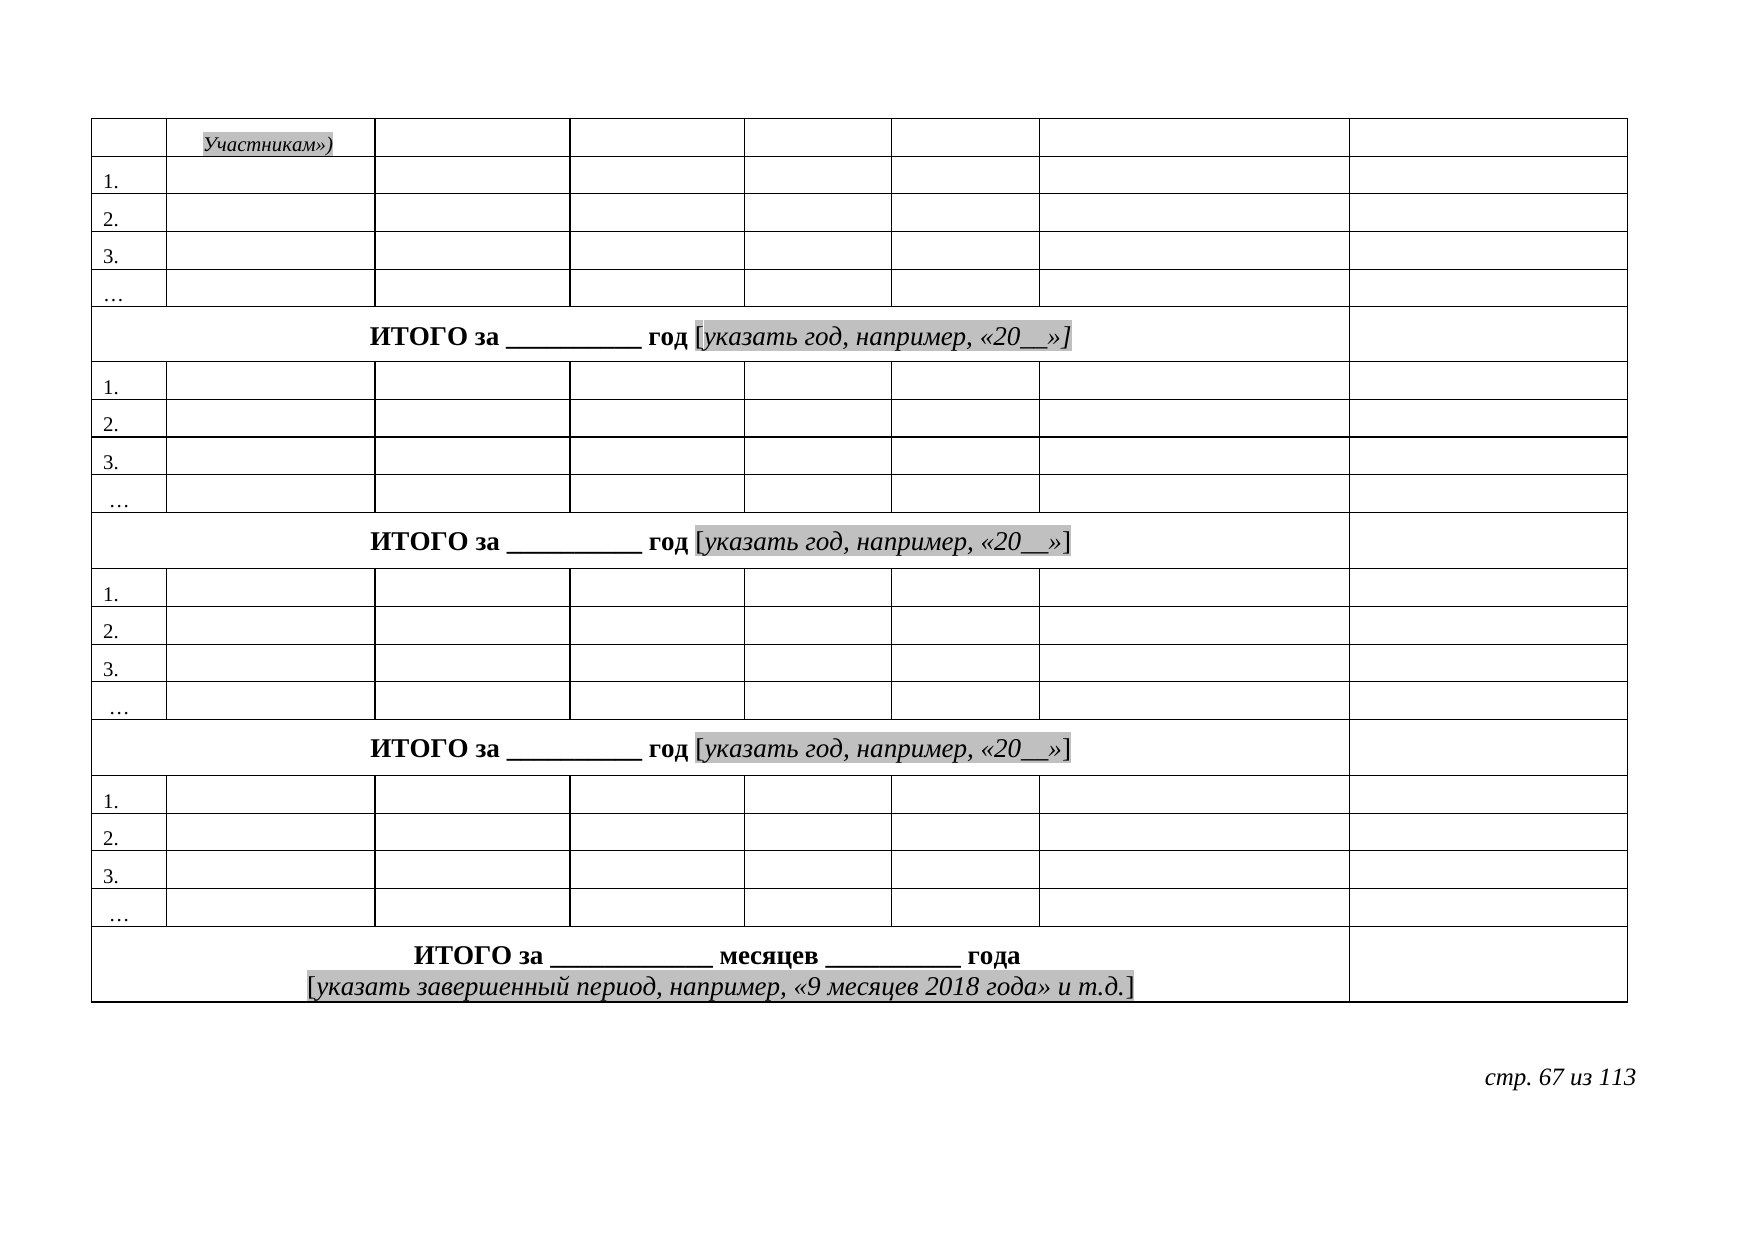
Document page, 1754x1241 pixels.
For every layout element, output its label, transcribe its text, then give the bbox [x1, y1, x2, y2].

table_cell [892, 362, 1039, 399]
table_cell [92, 362, 166, 399]
table_cell [376, 232, 569, 268]
table_cell [745, 475, 891, 512]
table_cell [1040, 362, 1349, 399]
table_cell [1040, 776, 1349, 813]
table_cell [745, 438, 891, 474]
table_cell [376, 814, 569, 850]
table_cell [1040, 645, 1349, 681]
table_cell [92, 645, 166, 681]
table_cell [571, 438, 744, 474]
table_cell [571, 814, 744, 850]
table_cell [571, 157, 744, 193]
table_cell [892, 194, 1039, 231]
table_cell [1350, 645, 1627, 681]
table_cell ИТОГО за __________ год [указать год, например, «20__»] [92, 720, 1349, 775]
table_cell ИТОГО за __________ год [указать год, например, «20__»] [92, 513, 1349, 568]
table_cell [167, 475, 374, 512]
table_cell [571, 569, 744, 606]
table_cell [376, 682, 569, 719]
table_cell [1350, 569, 1627, 606]
table_cell … [92, 682, 166, 719]
table_cell [745, 270, 891, 306]
table_cell … [92, 889, 166, 926]
table_cell [745, 814, 891, 850]
table_cell [376, 889, 569, 926]
table_cell [571, 194, 744, 231]
table_cell [376, 438, 569, 474]
table_cell [92, 607, 166, 643]
table_cell [1350, 157, 1627, 193]
table_cell [571, 851, 744, 888]
table_cell [571, 645, 744, 681]
table_cell [167, 362, 374, 399]
table_cell [376, 194, 569, 231]
table_cell [1040, 438, 1349, 474]
table_cell [376, 270, 569, 306]
table_cell ИТОГО за ____________ месяцев __________ года [указать завершенный период, например, «9 месяцев 2018 года» и т.д.] [92, 927, 1349, 1001]
table_cell ИТОГО за __________ год [указать год, например, «20__»] [92, 307, 1349, 361]
table_cell [745, 889, 891, 926]
table_cell [376, 607, 569, 643]
table_cell [1040, 194, 1349, 231]
table_cell [571, 776, 744, 813]
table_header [167, 119, 374, 156]
table_cell [1350, 232, 1627, 268]
table_cell [167, 232, 374, 268]
table_cell [167, 194, 374, 231]
table_cell [1350, 307, 1627, 361]
table_cell [1350, 814, 1627, 850]
table_cell [1350, 776, 1627, 813]
table_cell [745, 569, 891, 606]
table_cell [1040, 569, 1349, 606]
table_cell [376, 645, 569, 681]
table_cell [167, 400, 374, 436]
table_cell [1350, 851, 1627, 888]
table_cell [1350, 362, 1627, 399]
table_cell [892, 157, 1039, 193]
table_cell [892, 851, 1039, 888]
table_cell [167, 889, 374, 926]
table_cell [892, 607, 1039, 643]
table_cell [571, 889, 744, 926]
table_cell [892, 232, 1039, 268]
table_cell [892, 682, 1039, 719]
table_cell [92, 776, 166, 813]
table_cell [376, 776, 569, 813]
table_cell … [92, 475, 166, 512]
table_cell [1040, 400, 1349, 436]
table_cell [892, 569, 1039, 606]
table_cell [1040, 270, 1349, 306]
table_cell [745, 362, 891, 399]
table_cell [1040, 157, 1349, 193]
table_cell [571, 232, 744, 268]
table_cell [167, 776, 374, 813]
table_cell [376, 569, 569, 606]
table_cell [1040, 682, 1349, 719]
table_cell [745, 645, 891, 681]
table_cell [571, 607, 744, 643]
table_cell [1350, 400, 1627, 436]
table_cell [745, 851, 891, 888]
table_cell [892, 438, 1039, 474]
table_cell [892, 400, 1039, 436]
table_cell [1350, 927, 1627, 1001]
table_cell [1350, 682, 1627, 719]
table_cell [892, 645, 1039, 681]
table_cell [376, 851, 569, 888]
table_cell [167, 569, 374, 606]
table_cell [1350, 438, 1627, 474]
table_cell [92, 157, 166, 193]
table_cell [167, 682, 374, 719]
table_cell [376, 475, 569, 512]
table_cell [892, 270, 1039, 306]
table_cell [571, 270, 744, 306]
table_cell [892, 475, 1039, 512]
table_cell [92, 814, 166, 850]
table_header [745, 119, 891, 156]
table_cell [92, 194, 166, 231]
table_cell [571, 362, 744, 399]
table_cell [745, 157, 891, 193]
table_cell [167, 270, 374, 306]
table_cell [745, 400, 891, 436]
table_cell … [92, 270, 166, 306]
table_cell [1350, 194, 1627, 231]
table_cell [571, 400, 744, 436]
table_cell [167, 814, 374, 850]
table_cell [1350, 607, 1627, 643]
table_cell [167, 438, 374, 474]
table_cell [1040, 889, 1349, 926]
table_cell [1040, 232, 1349, 268]
table_cell [167, 645, 374, 681]
table_cell [745, 232, 891, 268]
table_cell [745, 194, 891, 231]
table_cell [1040, 475, 1349, 512]
table_cell [892, 889, 1039, 926]
table_cell [376, 400, 569, 436]
table_cell [1350, 720, 1627, 775]
table_cell [92, 438, 166, 474]
table_cell [1350, 513, 1627, 568]
table_cell [1040, 607, 1349, 643]
table_cell [1350, 889, 1627, 926]
table_cell [571, 682, 744, 719]
table_cell [92, 232, 166, 268]
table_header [1350, 119, 1627, 156]
table_cell [571, 475, 744, 512]
table_cell [745, 607, 891, 643]
table_cell [1350, 270, 1627, 306]
table_cell [167, 607, 374, 643]
table_cell [892, 814, 1039, 850]
table_cell [745, 776, 891, 813]
table_cell [92, 400, 166, 436]
table_cell [1350, 475, 1627, 512]
table_cell [1040, 851, 1349, 888]
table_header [376, 119, 569, 156]
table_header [1040, 119, 1349, 156]
table_cell [167, 851, 374, 888]
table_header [892, 119, 1039, 156]
table_cell [92, 569, 166, 606]
table_cell [376, 362, 569, 399]
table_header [571, 119, 744, 156]
table_cell [745, 682, 891, 719]
table_cell [376, 157, 569, 193]
table_cell [167, 157, 374, 193]
table_cell [92, 851, 166, 888]
table_cell [892, 776, 1039, 813]
table_cell [1040, 814, 1349, 850]
table_header № п/п [92, 119, 166, 156]
